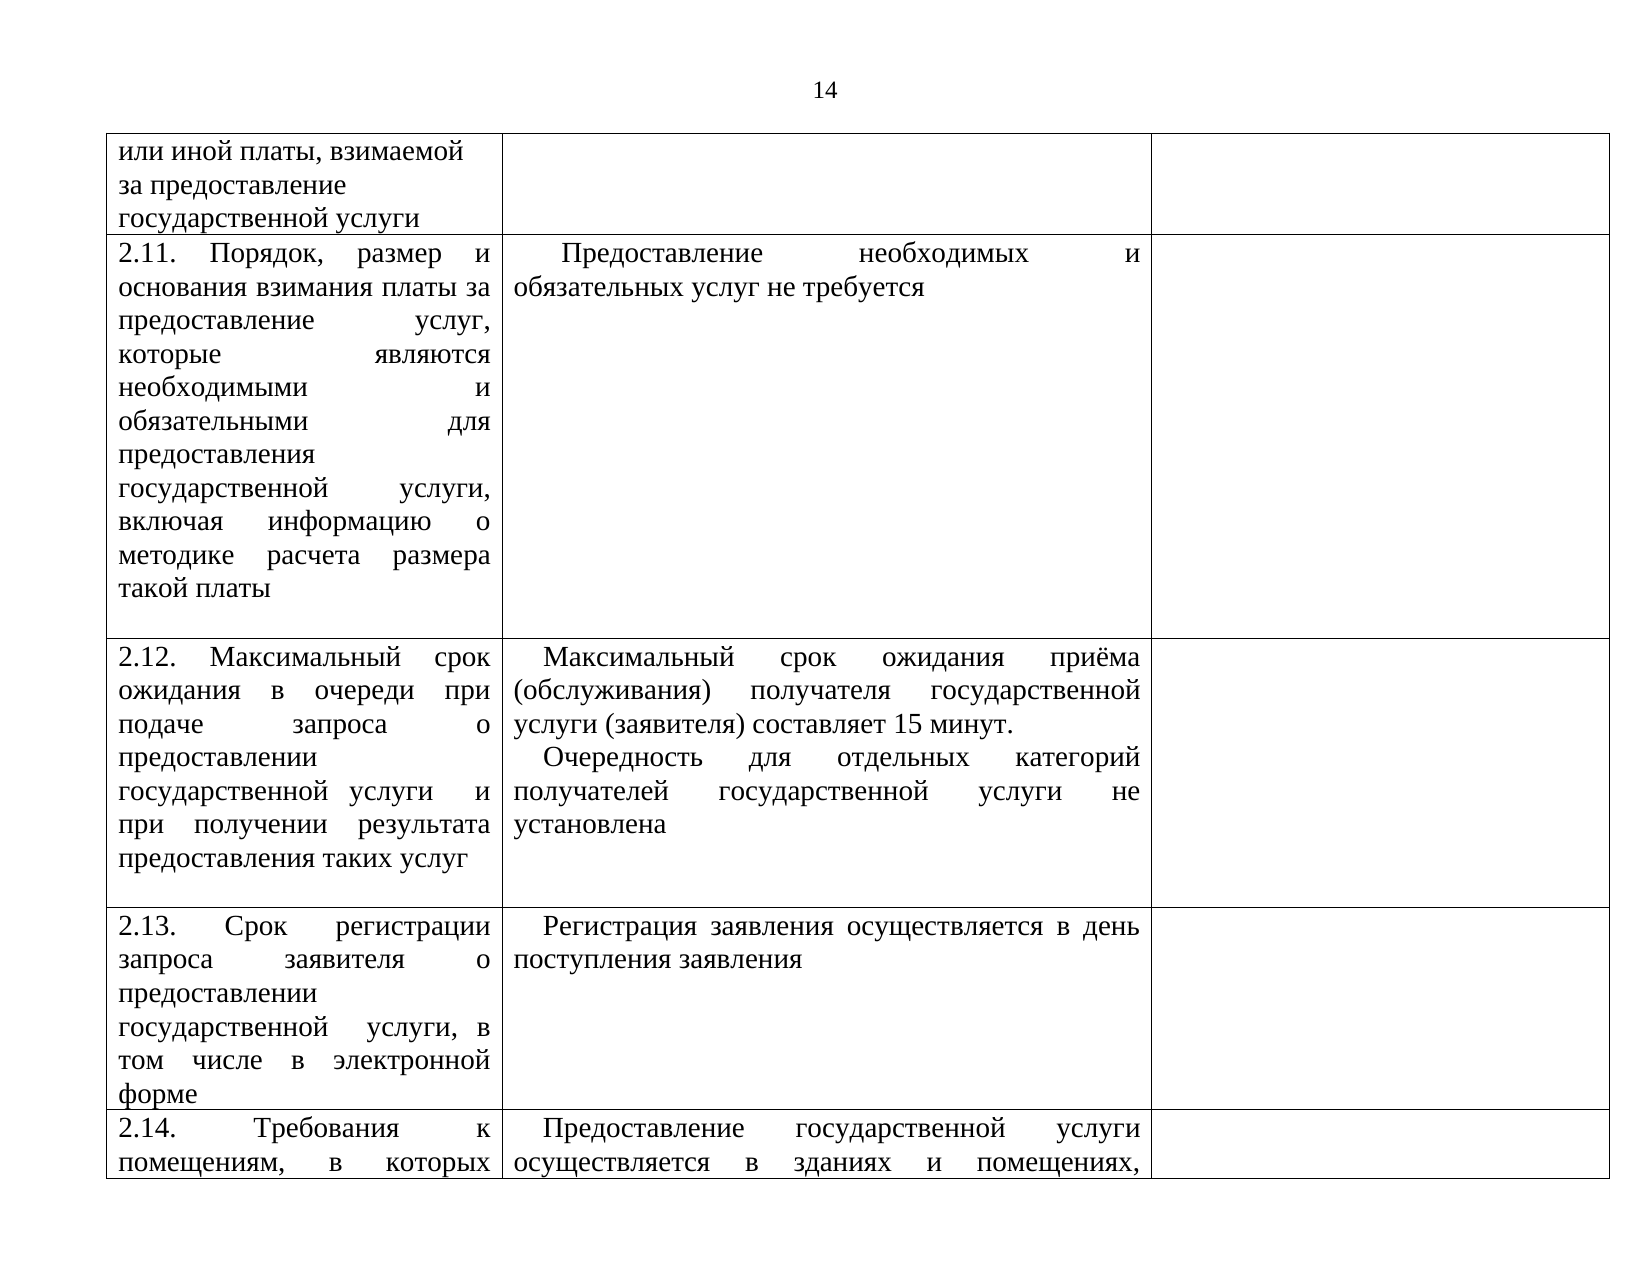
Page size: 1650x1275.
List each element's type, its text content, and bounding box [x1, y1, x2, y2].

table_cell [1152, 235, 1609, 638]
table_cell [1152, 639, 1609, 907]
table_cell Предоставление необходимых и обязательных услуг не требуется [503, 235, 1151, 638]
table_cell Регистрация заявления осуществляется в день поступления заявления [503, 908, 1151, 1109]
table_cell [1152, 1110, 1609, 1177]
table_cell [503, 134, 1151, 234]
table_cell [107, 134, 502, 234]
table_cell 2.12. Максимальный срок ожидания в очереди при подаче запроса о предоставлении государственной услуги и при получении результата предоставления таких услуг [107, 639, 502, 907]
table_cell [1152, 134, 1609, 234]
table_cell [1152, 908, 1609, 1109]
table_cell Максимальный срок ожидания приёма (обслуживания) получателя государственной услуги (заявителя) составляет 15 минут. Очередность для отдельных категорий получателей государственной услуги не установлена [503, 639, 1151, 907]
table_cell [503, 1110, 1151, 1177]
table_cell 2.13. Срок регистрации запроса заявителя о предоставлении государственной услуги, в том числе в электронной форме [107, 908, 502, 1109]
table_cell 2.11. Порядок, размер и основания взимания платы за предоставление услуг, которые являются необходимыми и обязательными для предоставления государственной услуги, включая информацию о методике расчета размера такой платы [107, 235, 502, 638]
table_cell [107, 1110, 502, 1177]
